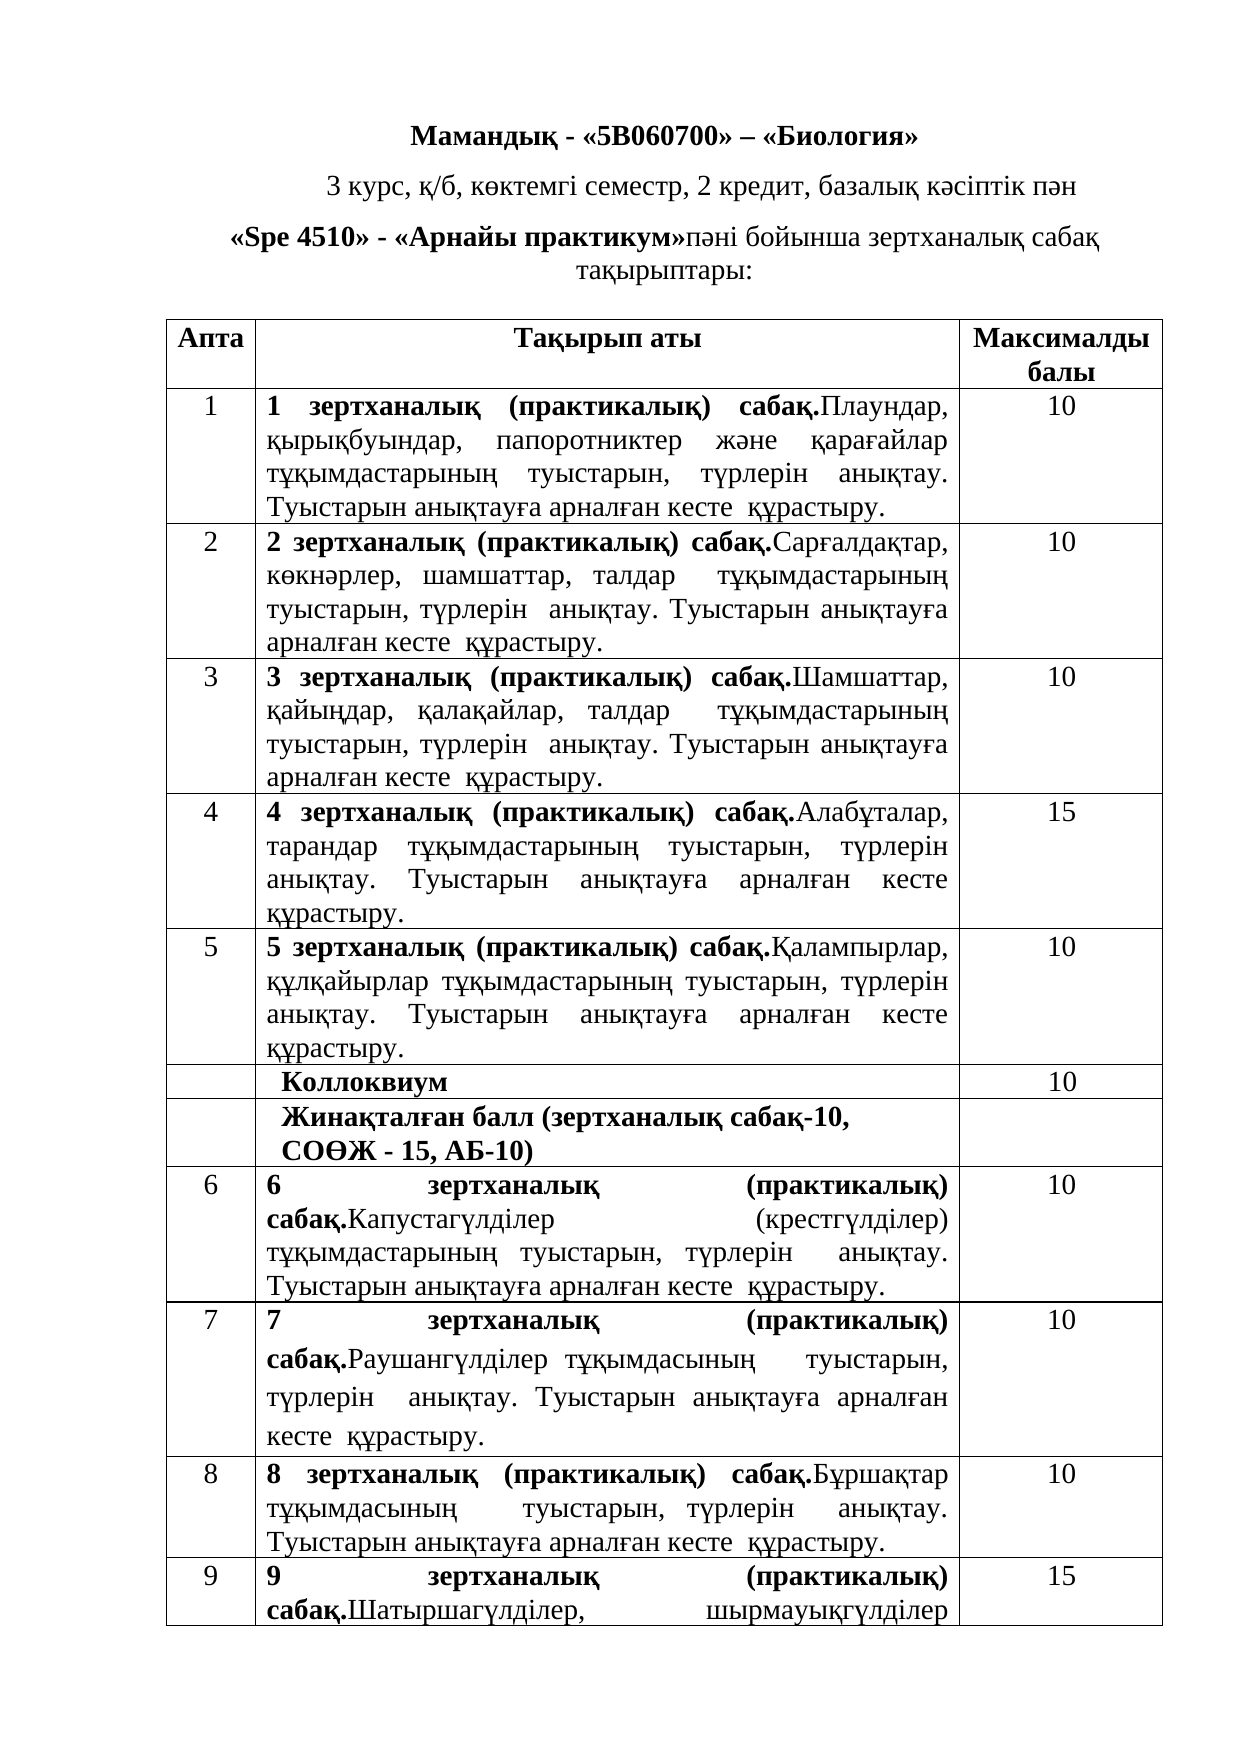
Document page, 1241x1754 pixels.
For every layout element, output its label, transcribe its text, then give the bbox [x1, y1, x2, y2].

table_cell 10 [960, 1167, 1162, 1301]
table_cell [960, 1099, 1162, 1166]
table_cell 4 [167, 794, 255, 928]
table_cell 6 [167, 1167, 255, 1301]
table_cell 9 [167, 1558, 255, 1625]
table_cell 10 [960, 659, 1162, 793]
table_cell Жинақталған балл (зертханалық сабақ-10, СОӨЖ - 15, АБ-10) [256, 1099, 959, 1166]
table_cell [256, 1558, 959, 1625]
table_header Максималды балы [960, 320, 1162, 387]
table_cell 10 [960, 929, 1162, 1063]
table_cell 10 [960, 389, 1162, 523]
table_cell 5 [167, 929, 255, 1063]
table_cell 2 [167, 524, 255, 658]
table_cell 6 зертханалық (практикалық) сабақ.Капустагүлділер (крестгүлділер) тұқымдастарының туыстарын, түрлерін анықтау. Туыстарын анықтауға арналған кесте құрастыру. [256, 1167, 959, 1301]
table_cell 15 [960, 1558, 1162, 1625]
table_header Тақырып аты [256, 320, 959, 387]
table_cell [167, 1065, 255, 1098]
table_cell 3 зертханалық (практикалық) сабақ.Шамшаттар, қайыңдар, қалақайлар, талдар тұқымдастарының туыстарын, түрлерін анықтау. Туыстарын анықтауға арналған кесте құрастыру. [256, 659, 959, 793]
table_cell 3 [167, 659, 255, 793]
table_cell 1 зертханалық (практикалық) сабақ.Плаундар, қырықбуындар, папоротниктер және қарағайлар тұқымдастарының туыстарын, түрлерін анықтау. Туыстарын анықтауға арналған кесте құрастыру. [256, 389, 959, 523]
table_cell 7 зертханалық (практикалық) сабақ.Раушангүлділер тұқымдасының туыстарын, түрлерін анықтау. Туыстарын анықтауға арналған кесте құрастыру. [256, 1303, 959, 1456]
text 3 курс, қ/б, көктемгі семестр, 2 кредит, базалық кәсіптік пән [177, 168, 1152, 202]
text «Spe 4510» - «Арнайы практикум»пәні бойынша зертханалық сабақ тақырыптары: [177, 219, 1152, 286]
table_cell 10 [960, 1065, 1162, 1098]
table_cell 10 [960, 524, 1162, 658]
table_cell 4 зертханалық (практикалық) сабақ.Алабұталар, тарандар тұқымдастарының туыстарын, түрлерін анықтау. Туыстарын анықтауға арналған кесте құрастыру. [256, 794, 959, 928]
table_cell 2 зертханалық (практикалық) сабақ.Сарғалдақтар, көкнәрлер, шамшаттар, талдар тұқымдастарының туыстарын, түрлерін анықтау. Туыстарын анықтауға арналған кесте құрастыру. [256, 524, 959, 658]
table_cell 8 зертханалық (практикалық) сабақ.Бұршақтар тұқымдасының туыстарын, түрлерін анықтау. Туыстарын анықтауға арналған кесте құрастыру. [256, 1457, 959, 1557]
table_cell 7 [167, 1303, 255, 1456]
table_cell 10 [960, 1457, 1162, 1557]
table_cell 1 [167, 389, 255, 523]
table_cell 10 [960, 1303, 1162, 1456]
table_cell 15 [960, 794, 1162, 928]
table_cell [167, 1099, 255, 1166]
table_cell 8 [167, 1457, 255, 1557]
table_cell Коллоквиум [256, 1065, 959, 1098]
table_header Апта [167, 320, 255, 387]
table_cell 5 зертханалық (практикалық) сабақ.Қалампырлар, құлқайырлар тұқымдастарының туыстарын, түрлерін анықтау. Туыстарын анықтауға арналған кесте құрастыру. [256, 929, 959, 1063]
text Мамандық - «5В060700» – «Биология» [177, 118, 1152, 152]
